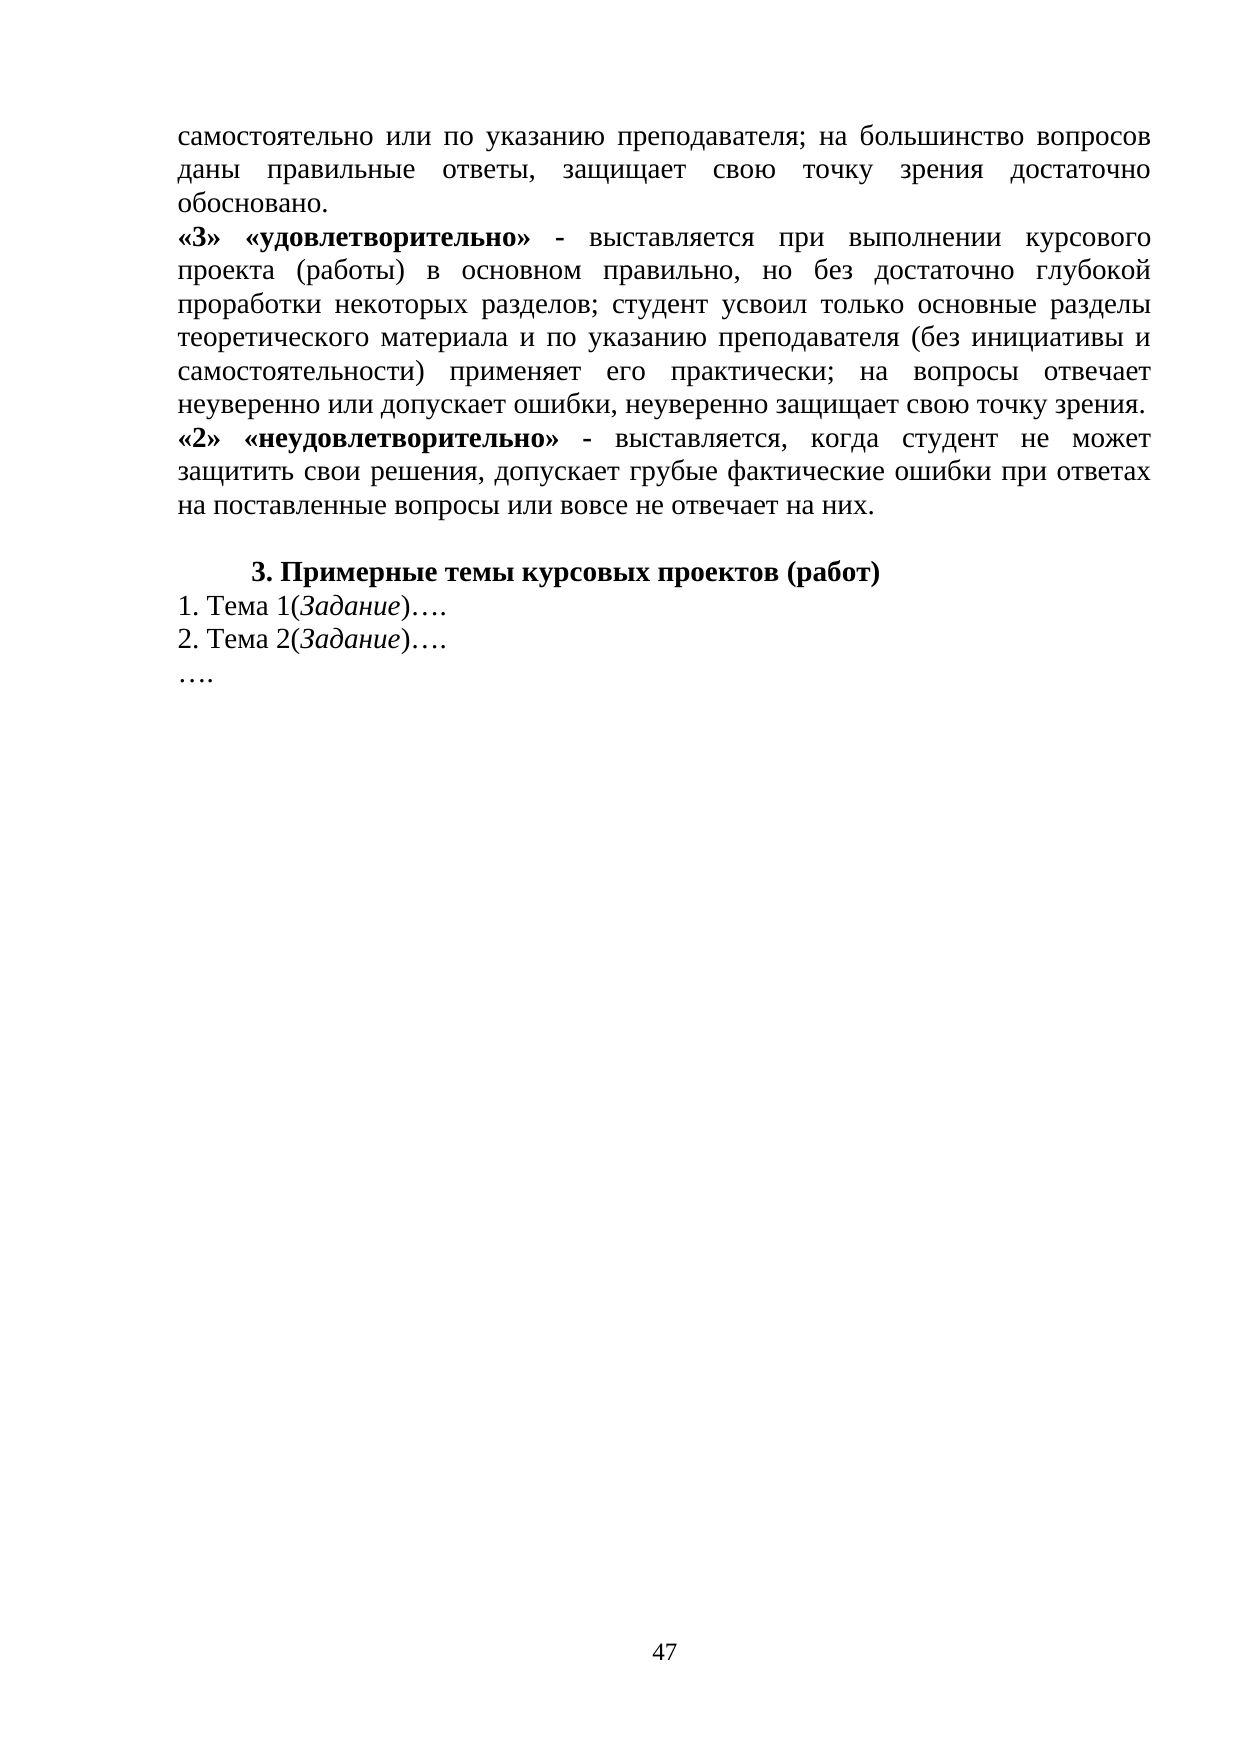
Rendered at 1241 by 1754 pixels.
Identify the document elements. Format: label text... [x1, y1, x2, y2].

text 2. Тема 2(Задание)…. [177, 621, 1152, 655]
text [177, 118, 1152, 219]
text «3» «удовлетворительно» - выставляется при выполнении курсового проекта (работы) в основном правильно, но без достаточно глубокой проработки некоторых разделов; студент усвоил только основные разделы теоретического материала и по указанию преподавателя (без инициативы и самостоятельности) применяет его практически; на вопросы отвечает неуверенно или допускает ошибки, неуверенно защищает свою точку зрения. [177, 219, 1152, 420]
text «2» «неудовлетворительно» - выставляется, когда студент не может защитить свои решения, допускает грубые фактические ошибки при ответах на поставленные вопросы или вовсе не отвечает на них. [177, 420, 1152, 521]
text 3. Примерные темы курсовых проектов (работ) [177, 554, 1152, 588]
text 1. Тема 1(Задание)…. [177, 588, 1152, 621]
text …. [177, 655, 1152, 688]
